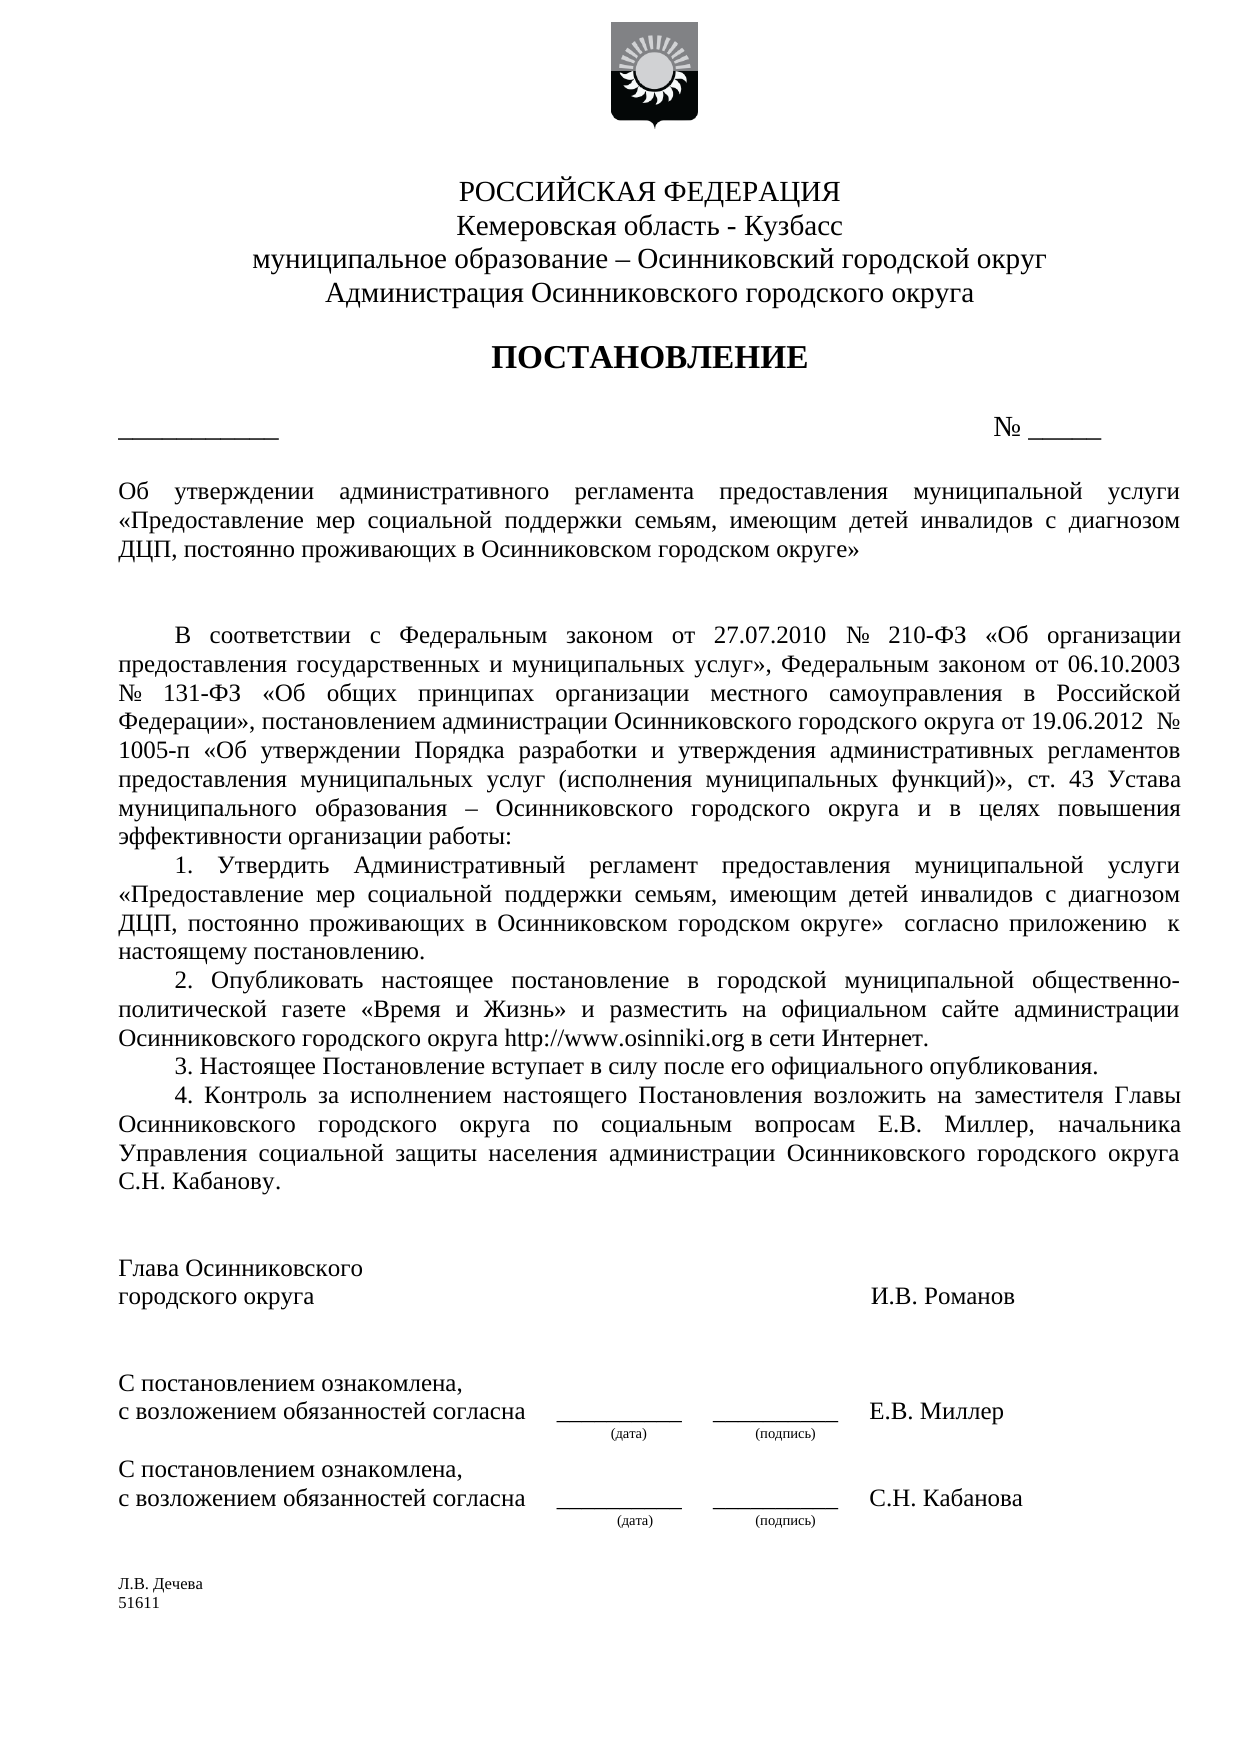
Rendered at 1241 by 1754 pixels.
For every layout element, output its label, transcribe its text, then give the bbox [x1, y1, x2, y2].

text 2. Опубликовать настоящее постановление в городской муниципальной общественно-политической газете «Время и Жизнь» и разместить на официальном сайте администрации Осинниковского городского округа http://www.osinniki.org в сети Интернет. [118, 965, 1181, 1051]
text 51611 [118, 1593, 1181, 1612]
text ПОСТАНОВЛЕНИЕ [118, 337, 1181, 376]
text муниципальное образование – Осинниковский городской округ [118, 242, 1181, 275]
text (дата) (подпись) [118, 1511, 1181, 1540]
text ___________ № _____ [118, 409, 1167, 443]
text РОССИЙСКАЯ ФЕДЕРАЦИЯ [118, 174, 1181, 208]
text С постановлением ознакомлена, [118, 1368, 1181, 1396]
text с возложением обязанностей согласна __________ __________ Е.В. Миллер [118, 1396, 1181, 1425]
text Глава Осинниковского [118, 1253, 1181, 1281]
text С постановлением ознакомлена, [118, 1454, 1181, 1483]
text городского округа И.В. Романов [118, 1281, 1181, 1310]
text Об утверждении административного регламента предоставления муниципальной услуги «Предоставление мер социальной поддержки семьям, имеющим детей инвалидов с диагнозом ДЦП, постоянно проживающих в Осинниковском городском округе» [118, 476, 1181, 563]
text 4. Контроль за исполнением настоящего Постановления возложить на заместителя Главы Осинниковского городского округа по социальным вопросам Е.В. Миллер, начальника Управления социальной защиты населения администрации Осинниковского городского округа С.Н. Кабанову. [118, 1080, 1181, 1195]
text Кемеровская область - Кузбасс [118, 208, 1181, 242]
text 3. Настоящее Постановление вступает в силу после его официального опубликования. [118, 1051, 1181, 1080]
text с возложением обязанностей согласна __________ __________ С.Н. Кабанова [118, 1483, 1181, 1511]
picture [611, 22, 698, 129]
text Администрация Осинниковского городского округа [118, 275, 1181, 309]
text 1. Утвердить Административный регламент предоставления муниципальной услуги «Предоставление мер социальной поддержки семьям, имеющим детей инвалидов с диагнозом ДЦП, постоянно проживающих в Осинниковском городском округе» согласно приложению к настоящему постановлению. [118, 850, 1181, 965]
text (дата) (подпись) [118, 1425, 1181, 1454]
text Л.В. Дечева [118, 1574, 1181, 1593]
text В соответствии с Федеральным законом от 27.07.2010 № 210-ФЗ «Об организации предоставления государственных и муниципальных услуг», Федеральным законом от 06.10.2003 № 131-ФЗ «Об общих принципах организации местного самоуправления в Российской Федерации», постановлением администрации Осинниковского городского округа от 19.06.2012 № 1005-п «Об утверждении Порядка разработки и утверждения административных регламентов предоставления муниципальных услуг (исполнения муниципальных функций)», ст. 43 Устава муниципального образования – Осинниковского городского округа и в целях повышения эффективности организации работы: [118, 620, 1181, 850]
